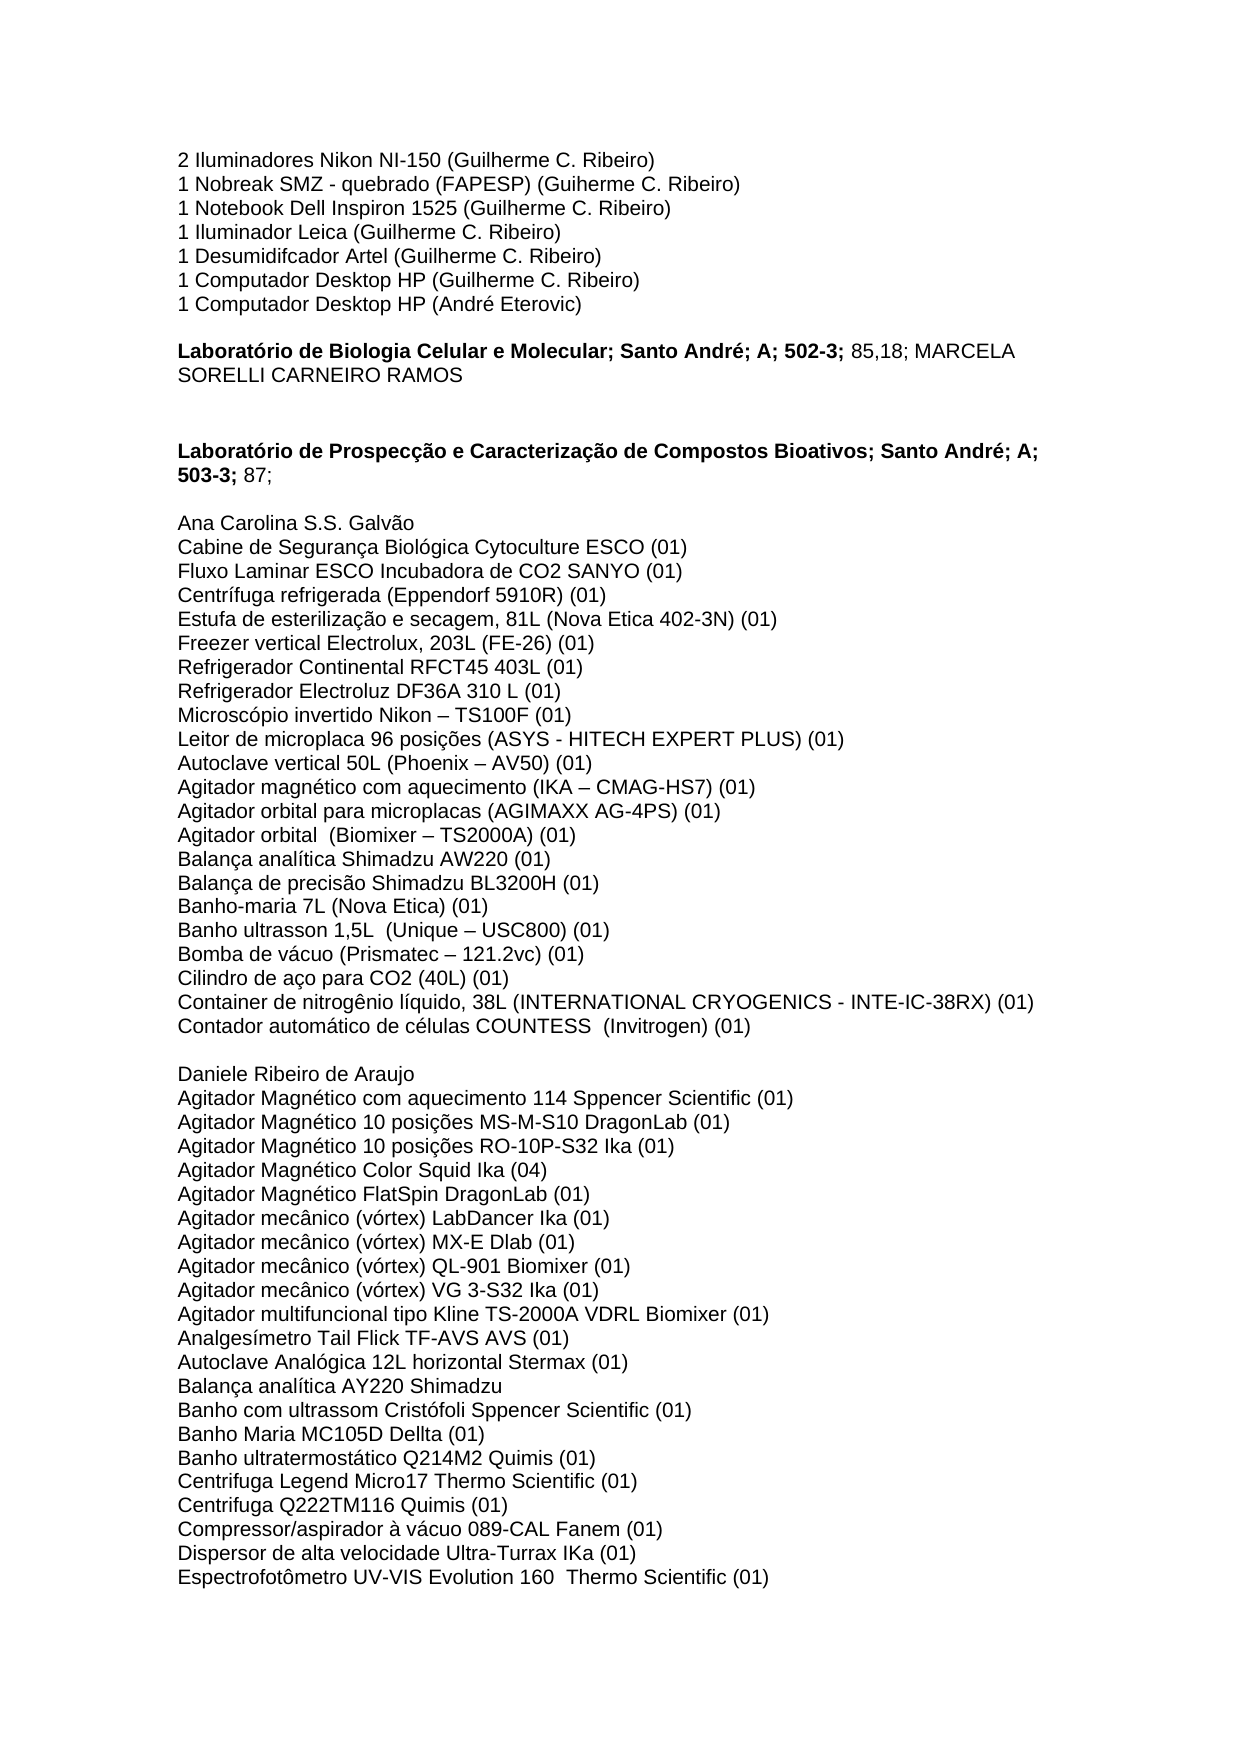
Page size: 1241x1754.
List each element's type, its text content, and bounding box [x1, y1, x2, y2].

text Laboratório de Prospecção e Caracterização de Compostos Bioativos; Santo André; A; 503-3; 87; [177, 439, 1063, 487]
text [177, 511, 1063, 1589]
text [177, 148, 1063, 315]
text Laboratório de Biologia Celular e Molecular; Santo André; A; 502-3; 85,18; MARCELA SORELLI CARNEIRO RAMOS [177, 339, 1063, 415]
